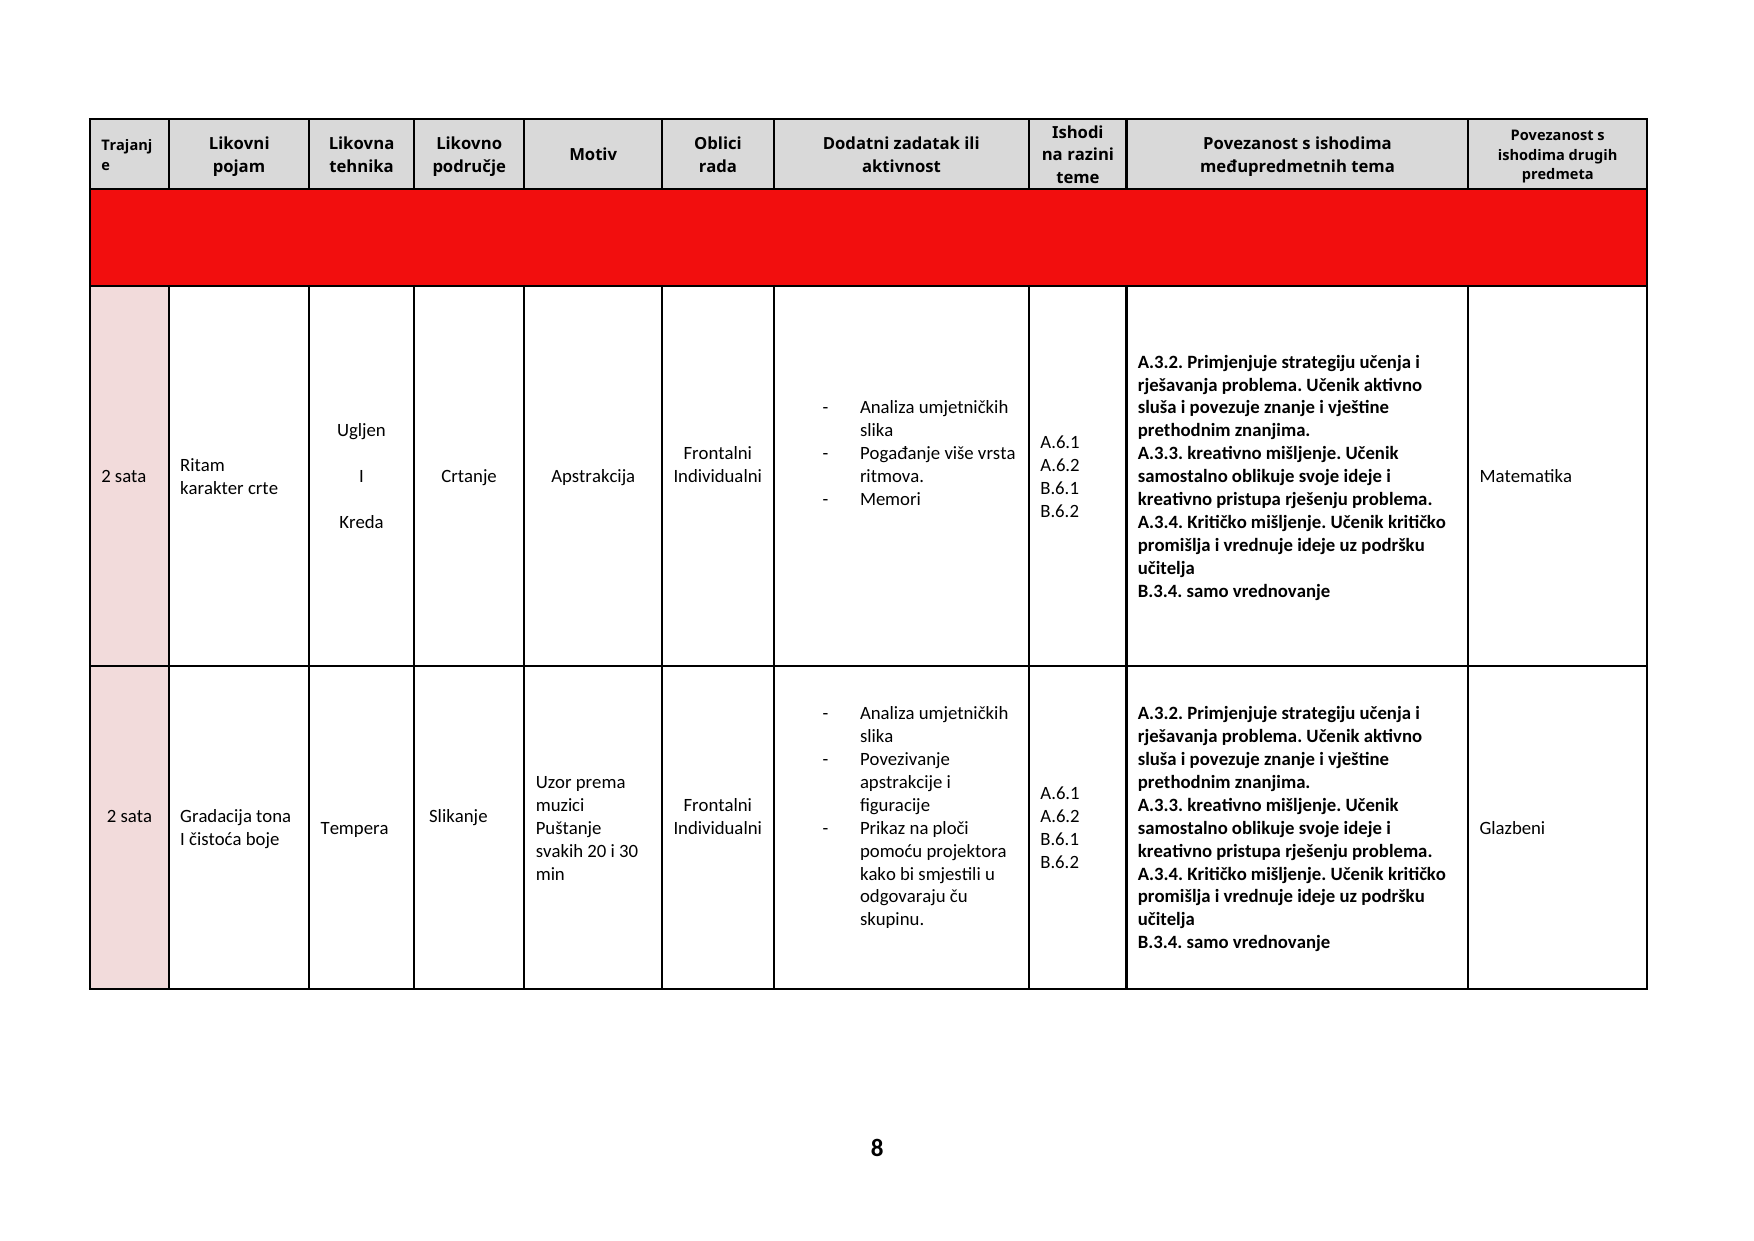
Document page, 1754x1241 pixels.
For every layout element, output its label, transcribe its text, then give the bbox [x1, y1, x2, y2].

table_cell Analiza umjetničkih slika Pogađanje više vrsta ritmova. Memori [775, 287, 1028, 665]
table_cell Gradacija tona I čistoća boje [170, 667, 308, 988]
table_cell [1128, 667, 1467, 988]
table_header Dodatni zadatak ili aktivnost [775, 120, 1028, 188]
table_header Povezanost s ishodima međupredmetnih tema [1128, 120, 1467, 188]
table_header Trajanje [91, 120, 168, 188]
table_cell Slikanje [415, 667, 523, 988]
table_cell Crtanje [415, 287, 523, 665]
table_header Likovno područje [415, 120, 523, 188]
table_cell Analiza umjetničkih slika Povezivanje apstrakcije i figuracije Prikaz na ploči pomoću projektora kako bi smjestili u odgovaraju ču skupinu. [775, 667, 1028, 988]
table_cell [91, 190, 1646, 285]
table_cell 2 sata [91, 667, 168, 988]
table_header Oblici rada [663, 120, 773, 188]
table_cell Tempera [310, 667, 413, 988]
table_header Likovna tehnika [310, 120, 413, 188]
table_cell Frontalni Individualni [663, 287, 773, 665]
table_cell Apstrakcija [525, 287, 661, 665]
table_header Ishodi na razini teme [1030, 120, 1125, 188]
table_cell Matematika [1469, 287, 1646, 665]
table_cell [1030, 667, 1125, 988]
table_header Likovni pojam [170, 120, 308, 188]
table_header Povezanost s ishodima drugih predmeta [1469, 120, 1646, 188]
table_header Motiv [525, 120, 661, 188]
table_cell Ugljen I Kreda [310, 287, 413, 665]
table_cell A.6.1 A.6.2 B.6.1 B.6.2 [1030, 287, 1125, 665]
table_cell Glazbeni [1469, 667, 1646, 988]
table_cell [663, 667, 773, 988]
table_cell Uzor prema muzici Puštanje svakih 20 i 30 min [525, 667, 661, 988]
table_cell Ritam karakter crte [170, 287, 308, 665]
table_cell 2 sata [91, 287, 168, 665]
